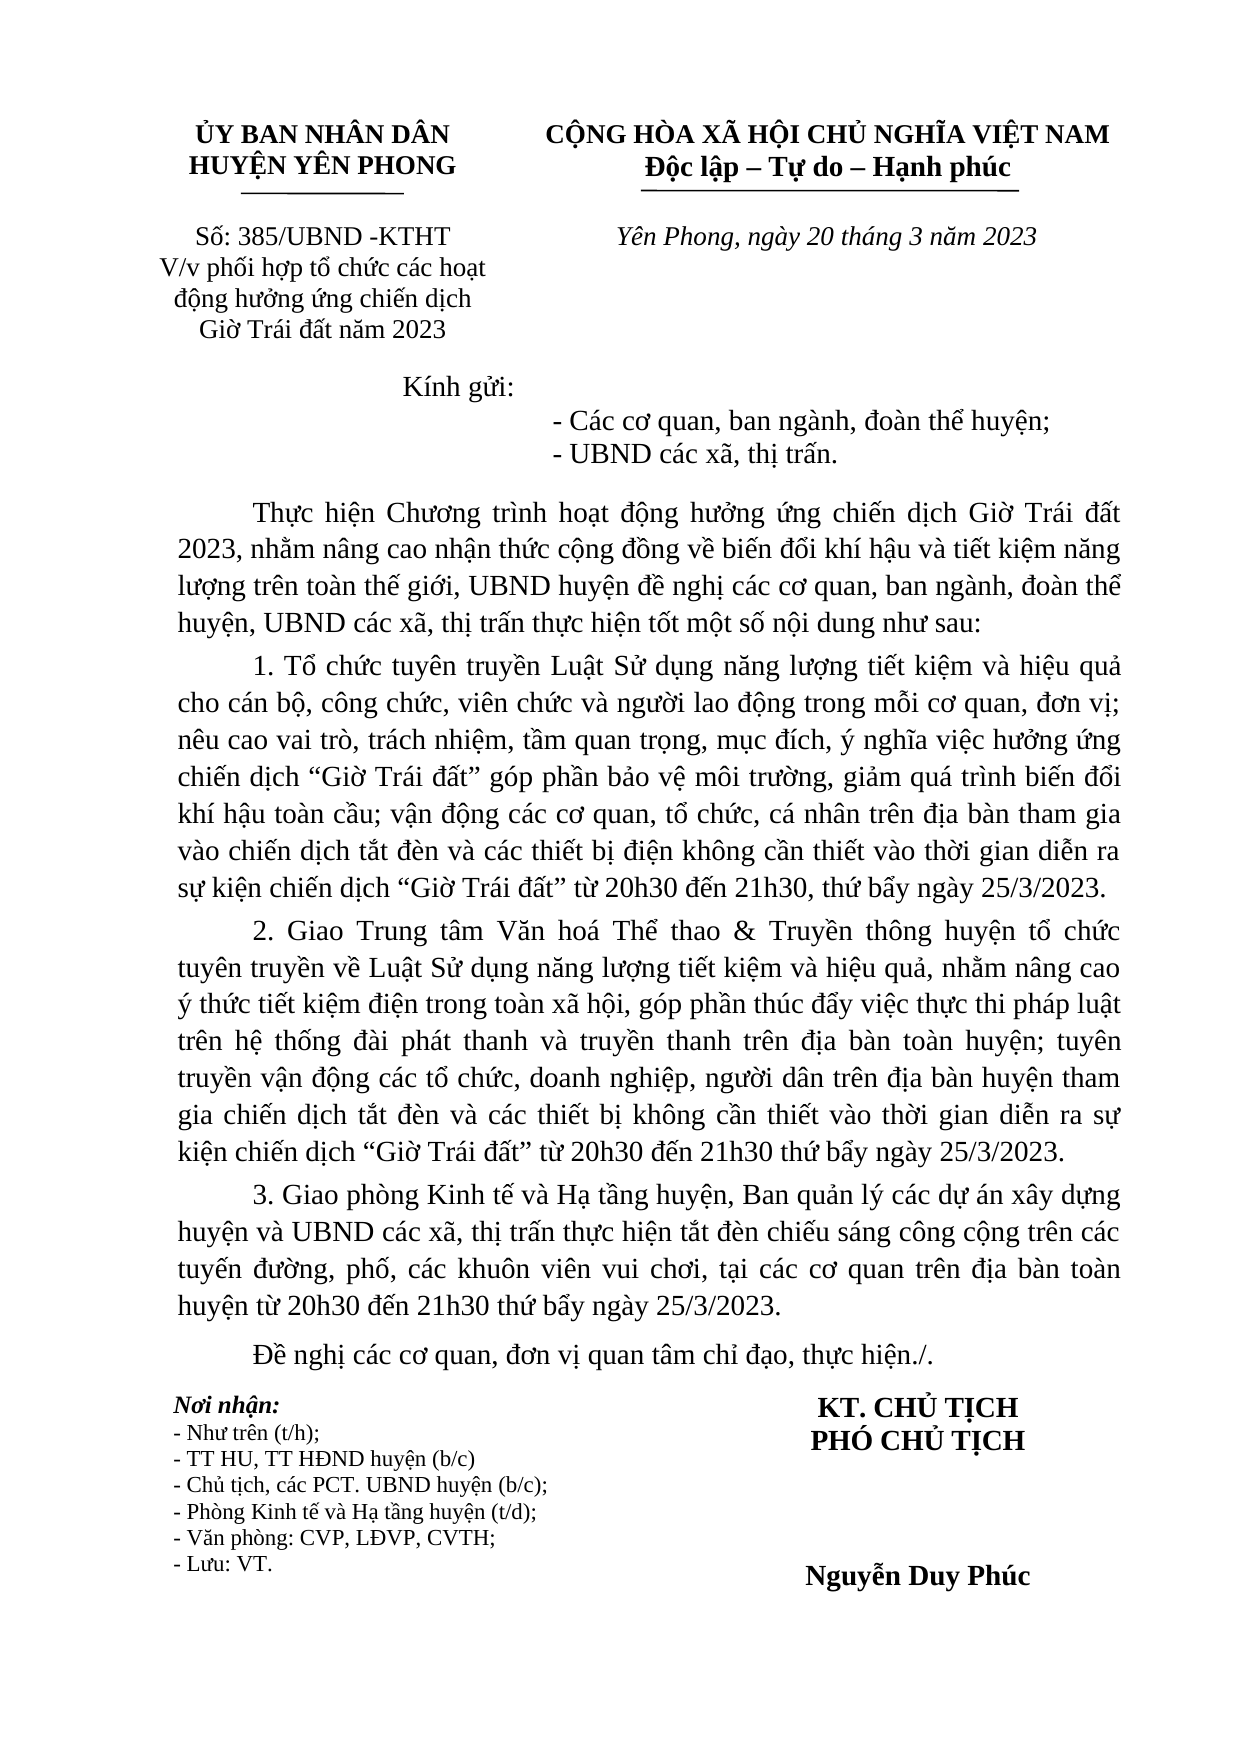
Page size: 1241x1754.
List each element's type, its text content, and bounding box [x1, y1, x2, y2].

text - Các cơ quan, ban ngành, đoàn thể huyện; [477, 403, 1122, 436]
table_cell Độc lập – Tự do – Hạnh phúc [501, 149, 1155, 188]
table_header ỦY BAN NHÂN DÂN [145, 118, 501, 149]
text Đề nghị các cơ quan, đơn vị quan tâm chỉ đạo, thực hiện./. [177, 1337, 1122, 1371]
table_cell HUYỆN YÊN PHONG [145, 149, 501, 188]
text - UBND các xã, thị trấn. [477, 436, 1122, 470]
table_cell Yên Phong, ngày 20 tháng 3 năm 2023 [501, 189, 1155, 344]
text 2. Giao Trung tâm Văn hoá Thể thao & Truyền thông huyện tổ chức tuyên truyền về Luật Sử dụng năng lượng tiết kiệm và hiệu quả, nhằm nâng cao ý thức tiết kiệm điện trong toàn xã hội, góp phần thúc đẩy việc thực thi pháp luật trên hệ thống đài phát thanh và truyền thanh trên địa bàn toàn huyện; tuyên truyền vận động các tổ chức, doanh nghiệp, người dân trên địa bàn huyện tham gia chiến dịch tắt đèn và các thiết bị không cần thiết vào thời gian diễn ra sự kiện chiến dịch “Giờ Trái đất” từ 20h30 đến 21h30 thứ bẩy ngày 25/3/2023. [177, 913, 1122, 1168]
table_header CỘNG HÒA XÃ HỘI CHỦ NGHĨA VIỆT NAM [501, 118, 1155, 149]
text Kính gửi: [327, 369, 1122, 403]
table_header Nơi nhận: - Như trên (t/h); - TT HU, TT HĐND huyện (b/c) - Chủ tịch, các PCT. UBND huyện (b/c); - Phòng Kinh tế và Hạ tầng huyện (t/d); - Văn phòng: CVP, LĐVP, CVTH; - Lưu: VT. [162, 1390, 613, 1591]
text 3. Giao phòng Kinh tế và Hạ tầng huyện, Ban quản lý các dự án xây dựng huyện và UBND các xã, thị trấn thực hiện tắt đèn chiếu sáng công cộng trên các tuyến đường, phố, các khuôn viên vui chơi, tại các cơ quan trên địa bàn toàn huyện từ 20h30 đến 21h30 thứ bẩy ngày 25/3/2023. [177, 1177, 1122, 1321]
table_header KT. CHỦ TỊCH PHÓ CHỦ TỊCH Nguyễn Duy Phúc [614, 1390, 1222, 1591]
text 1. Tổ chức tuyên truyền Luật Sử dụng năng lượng tiết kiệm và hiệu quả cho cán bộ, công chức, viên chức và người lao động trong mỗi cơ quan, đơn vị; nêu cao vai trò, trách nhiệm, tầm quan trọng, mục đích, ý nghĩa việc hưởng ứng chiến dịch “Giờ Trái đất” góp phần bảo vệ môi trường, giảm quá trình biến đổi khí hậu toàn cầu; vận động các cơ quan, tổ chức, cá nhân trên địa bàn tham gia vào chiến dịch tắt đèn và các thiết bị điện không cần thiết vào thời gian diễn ra sự kiện chiến dịch “Giờ Trái đất” từ 20h30 đến 21h30, thứ bẩy ngày 25/3/2023. [177, 648, 1122, 903]
text Thực hiện Chương trình hoạt động hưởng ứng chiến dịch Giờ Trái đất 2023, nhằm nâng cao nhận thức cộng đồng về biến đổi khí hậu và tiết kiệm năng lượng trên toàn thế giới, UBND huyện đề nghị các cơ quan, ban ngành, đoàn thể huyện, UBND các xã, thị trấn thực hiện tốt một số nội dung như sau: [177, 495, 1122, 639]
table_cell Số: 385/UBND -KTHT V/v phối hợp tổ chức các hoạt động hưởng ứng chiến dịch Giờ Trái đất năm 2023 [145, 189, 501, 344]
